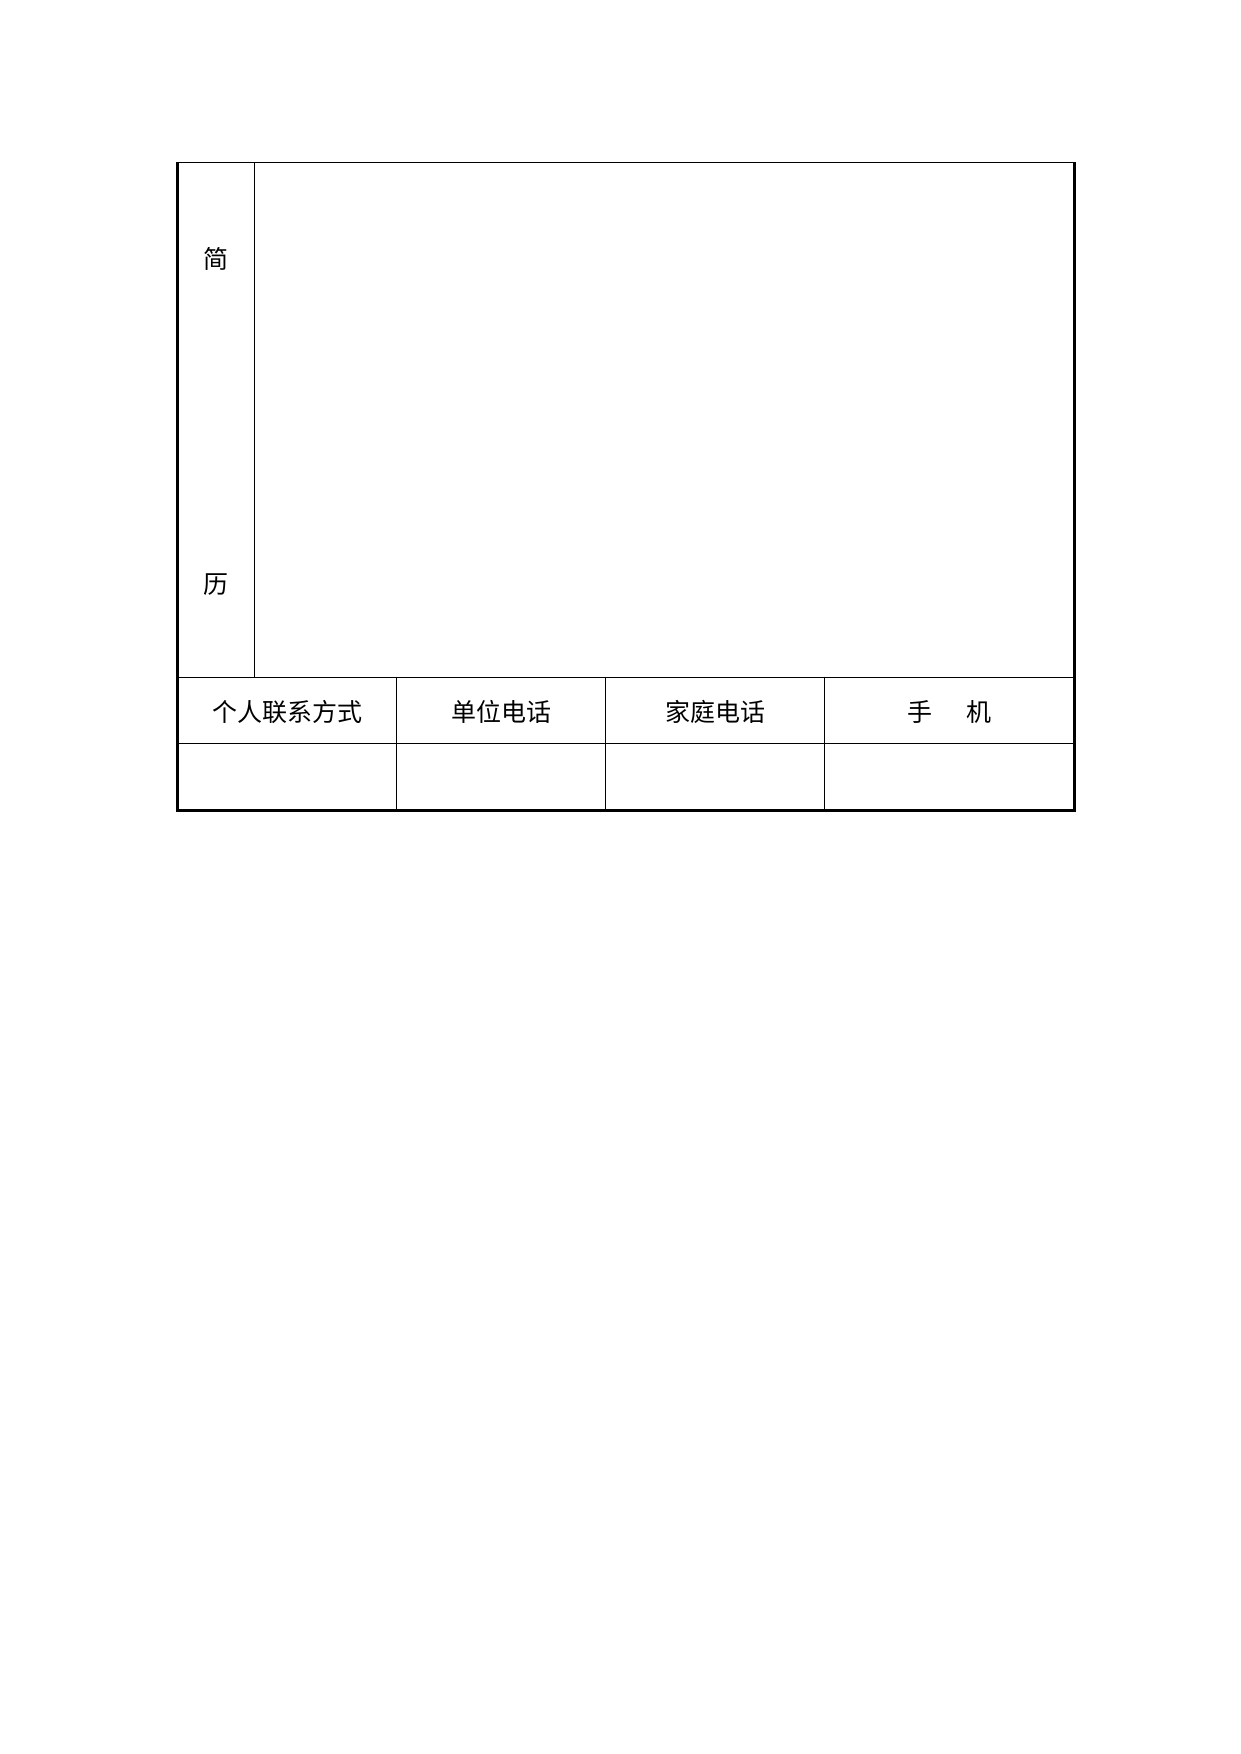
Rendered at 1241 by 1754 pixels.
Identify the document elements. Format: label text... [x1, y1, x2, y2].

table_cell [825, 744, 1073, 809]
table_cell 手 机 [825, 678, 1073, 743]
table_cell [255, 163, 1073, 677]
table_cell 单位电话 [397, 678, 605, 743]
table_cell [397, 744, 605, 809]
table_cell [606, 744, 824, 809]
table_cell 简 历 [179, 163, 254, 677]
table_cell [179, 744, 396, 809]
table_cell 个人联系方式 [179, 678, 396, 743]
table_cell 家庭电话 [606, 678, 824, 743]
